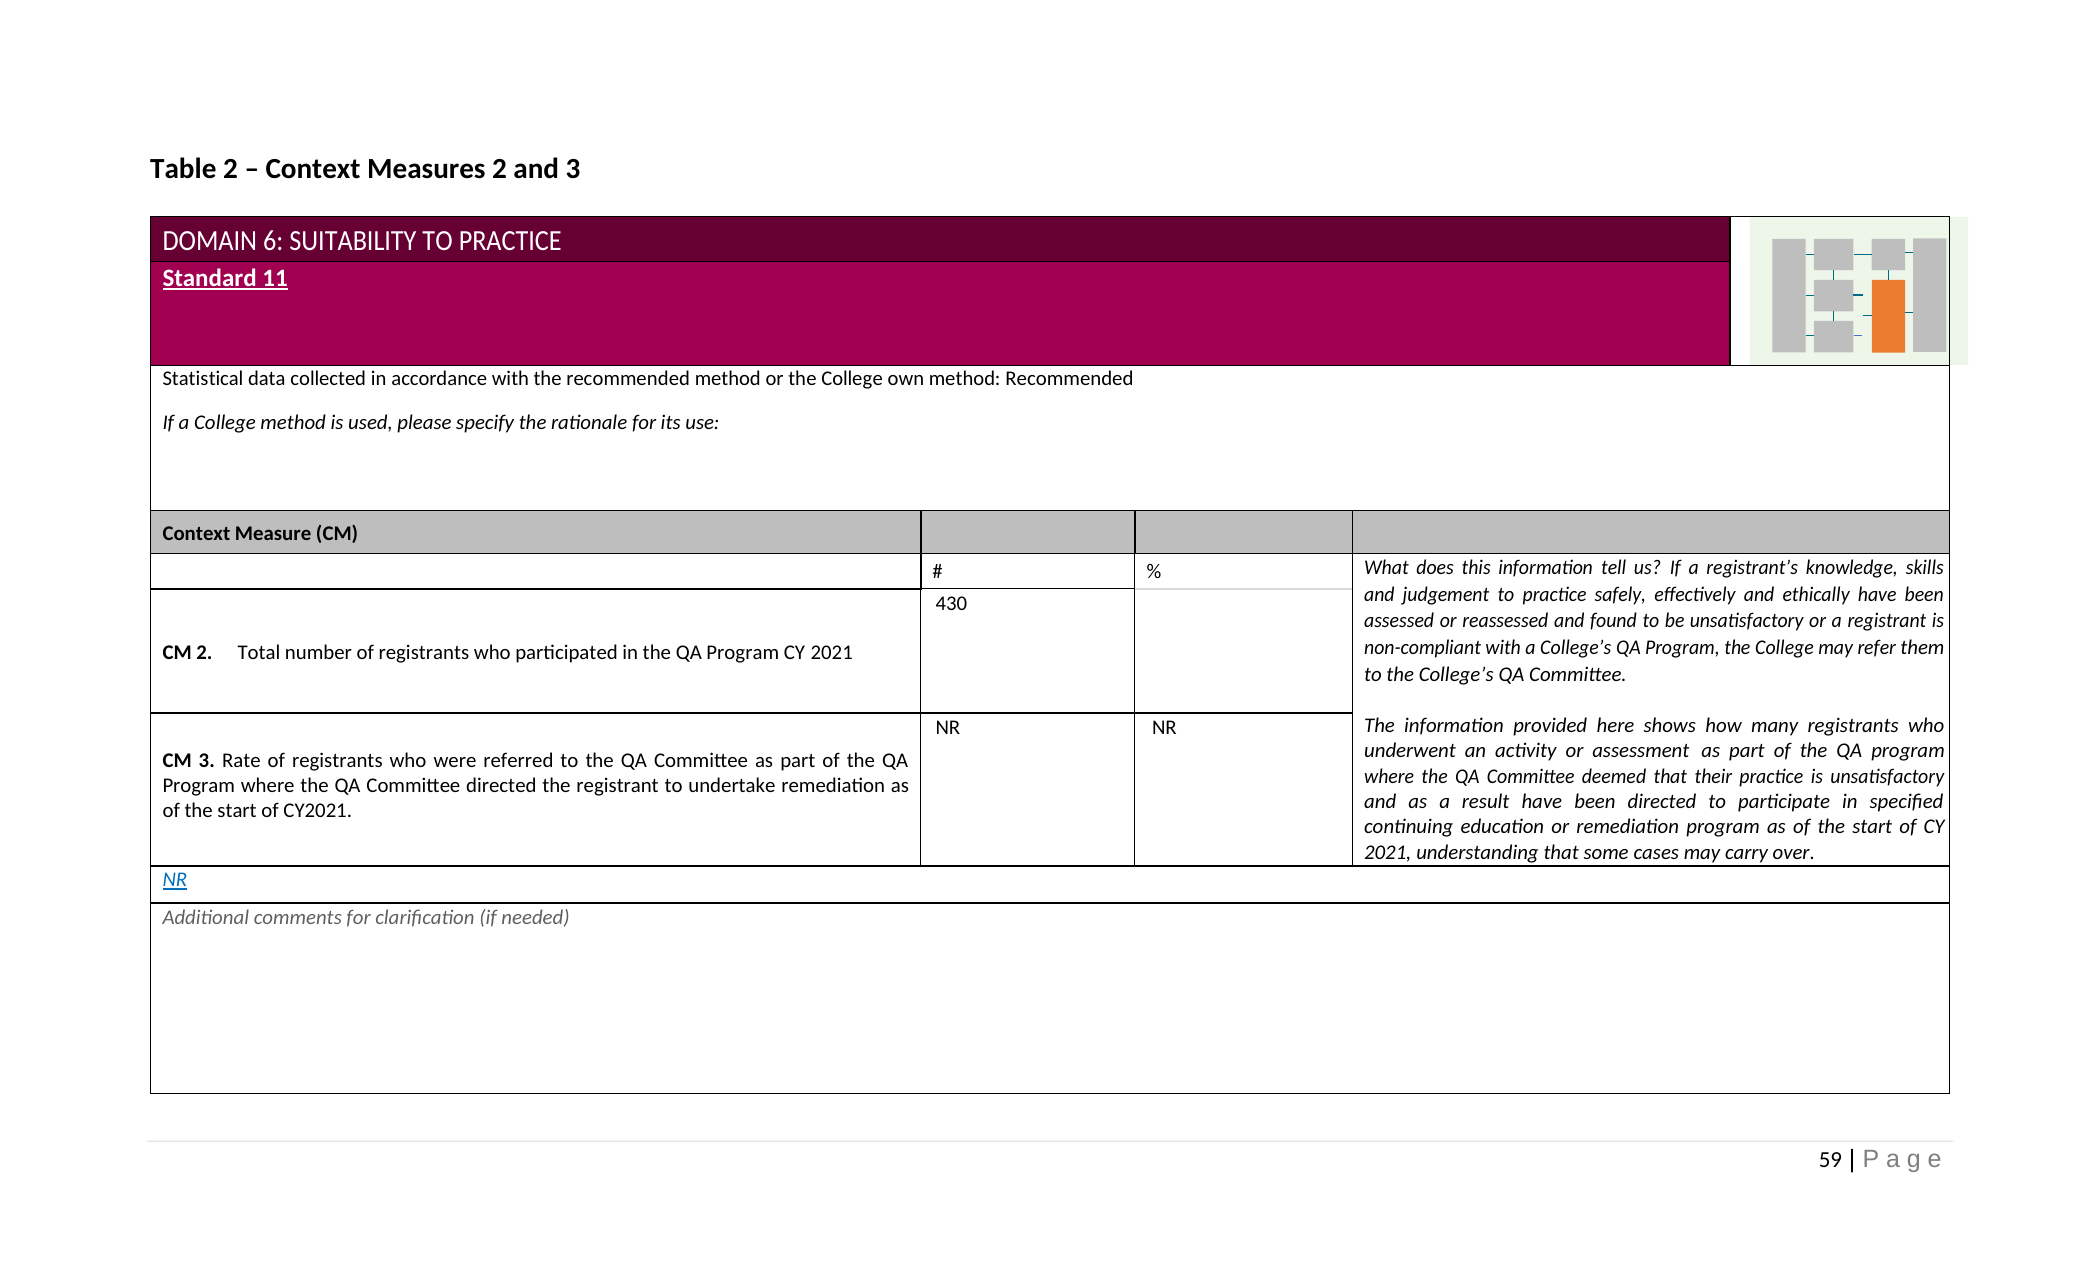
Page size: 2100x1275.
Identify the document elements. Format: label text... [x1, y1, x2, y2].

table_cell What does this information tell us? If a registrant’s knowledge, skills and judgement to practice safely, effectively and ethically have been assessed or reassessed and found to be unsatisfactory or a registrant is non-compliant with a College’s QA Program, the College may refer them to the College’s QA Committee. The information provided here shows how many registrants who underwent an activity or assessment as part of the QA program where the QA Committee deemed that their practice is unsatisfactory and as a result have been directed to participate in specified continuing education or remediation program as of the start of CY 2021, understanding that some cases may carry over. [1353, 554, 1949, 864]
table_cell CM 3. Rate of registrants who were referred to the QA Committee as part of the QA Program where the QA Committee directed the registrant to undertake remediation as of the start of CY2021. [151, 714, 920, 864]
table_cell NR [1135, 714, 1352, 864]
table_cell [1353, 511, 1949, 553]
table_cell Context Measure (CM) [151, 511, 920, 553]
table_header [1731, 217, 1949, 365]
table_cell [151, 554, 920, 588]
table_header DOMAIN 6: SUITABILITY TO PRACTICE [151, 217, 1729, 261]
table_cell 430 [921, 589, 1134, 712]
table_cell # [922, 554, 1134, 588]
table_cell NR [921, 714, 1134, 864]
table_cell Statistical data collected in accordance with the recommended method or the College own method: If a College method is used, please specify the rationale for its use: [151, 366, 1949, 510]
table_cell [922, 511, 1134, 553]
table_cell CM 2. Total number of registrants who participated in the QA Program CY 2021 [151, 590, 920, 712]
table_cell [1135, 590, 1352, 712]
subtitle Table 2 – Context Measures 2 and 3 [150, 150, 2052, 186]
table_cell % [1135, 554, 1352, 588]
table_cell [1136, 511, 1352, 553]
table_cell NR [151, 867, 1949, 902]
table_cell Standard 11 [151, 262, 1729, 365]
table_cell Additional comments for clarification (if needed) [151, 904, 1949, 1092]
